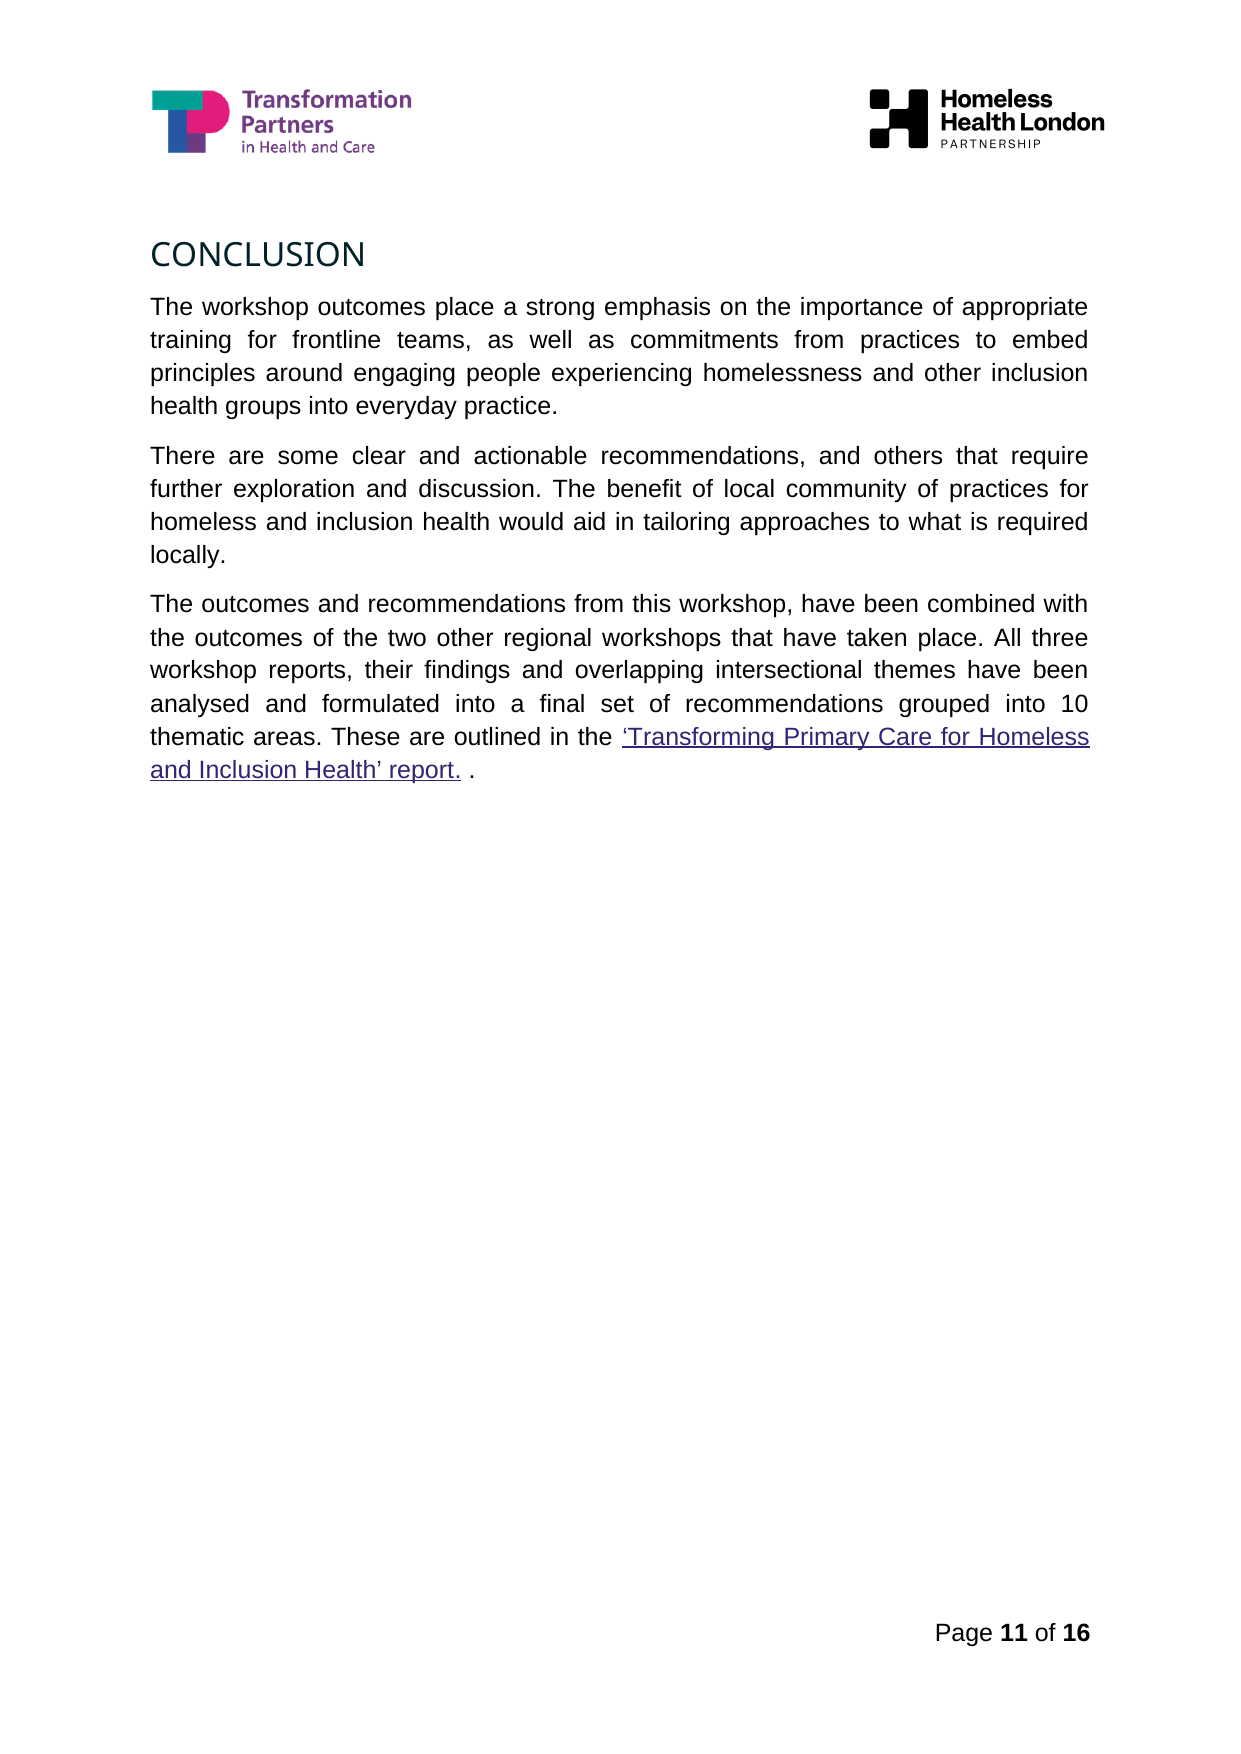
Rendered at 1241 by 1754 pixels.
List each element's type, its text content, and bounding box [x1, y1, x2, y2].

text There are some clear and actionable recommendations, and others that require further exploration and discussion. The benefit of local community of practices for homeless and inclusion health would aid in tailoring approaches to what is required locally. [150, 441, 1090, 568]
subtitle CONCLUSION [150, 231, 1090, 276]
picture [869, 88, 1105, 149]
picture [150, 73, 426, 158]
text The outcomes and recommendations from this workshop, have been combined with the outcomes of the two other regional workshops that have taken place. All three workshop reports, their findings and overlapping intersectional themes have been analysed and formulated into a final set of recommendations grouped into 10 thematic areas. These are outlined in the ‘Transforming Primary Care for Homeless and Inclusion Health’ report. . [150, 589, 1090, 783]
text The workshop outcomes place a strong emphasis on the importance of appropriate training for frontline teams, as well as commitments from practices to embed principles around engaging people experiencing homelessness and other inclusion health groups into everyday practice. [150, 292, 1090, 420]
